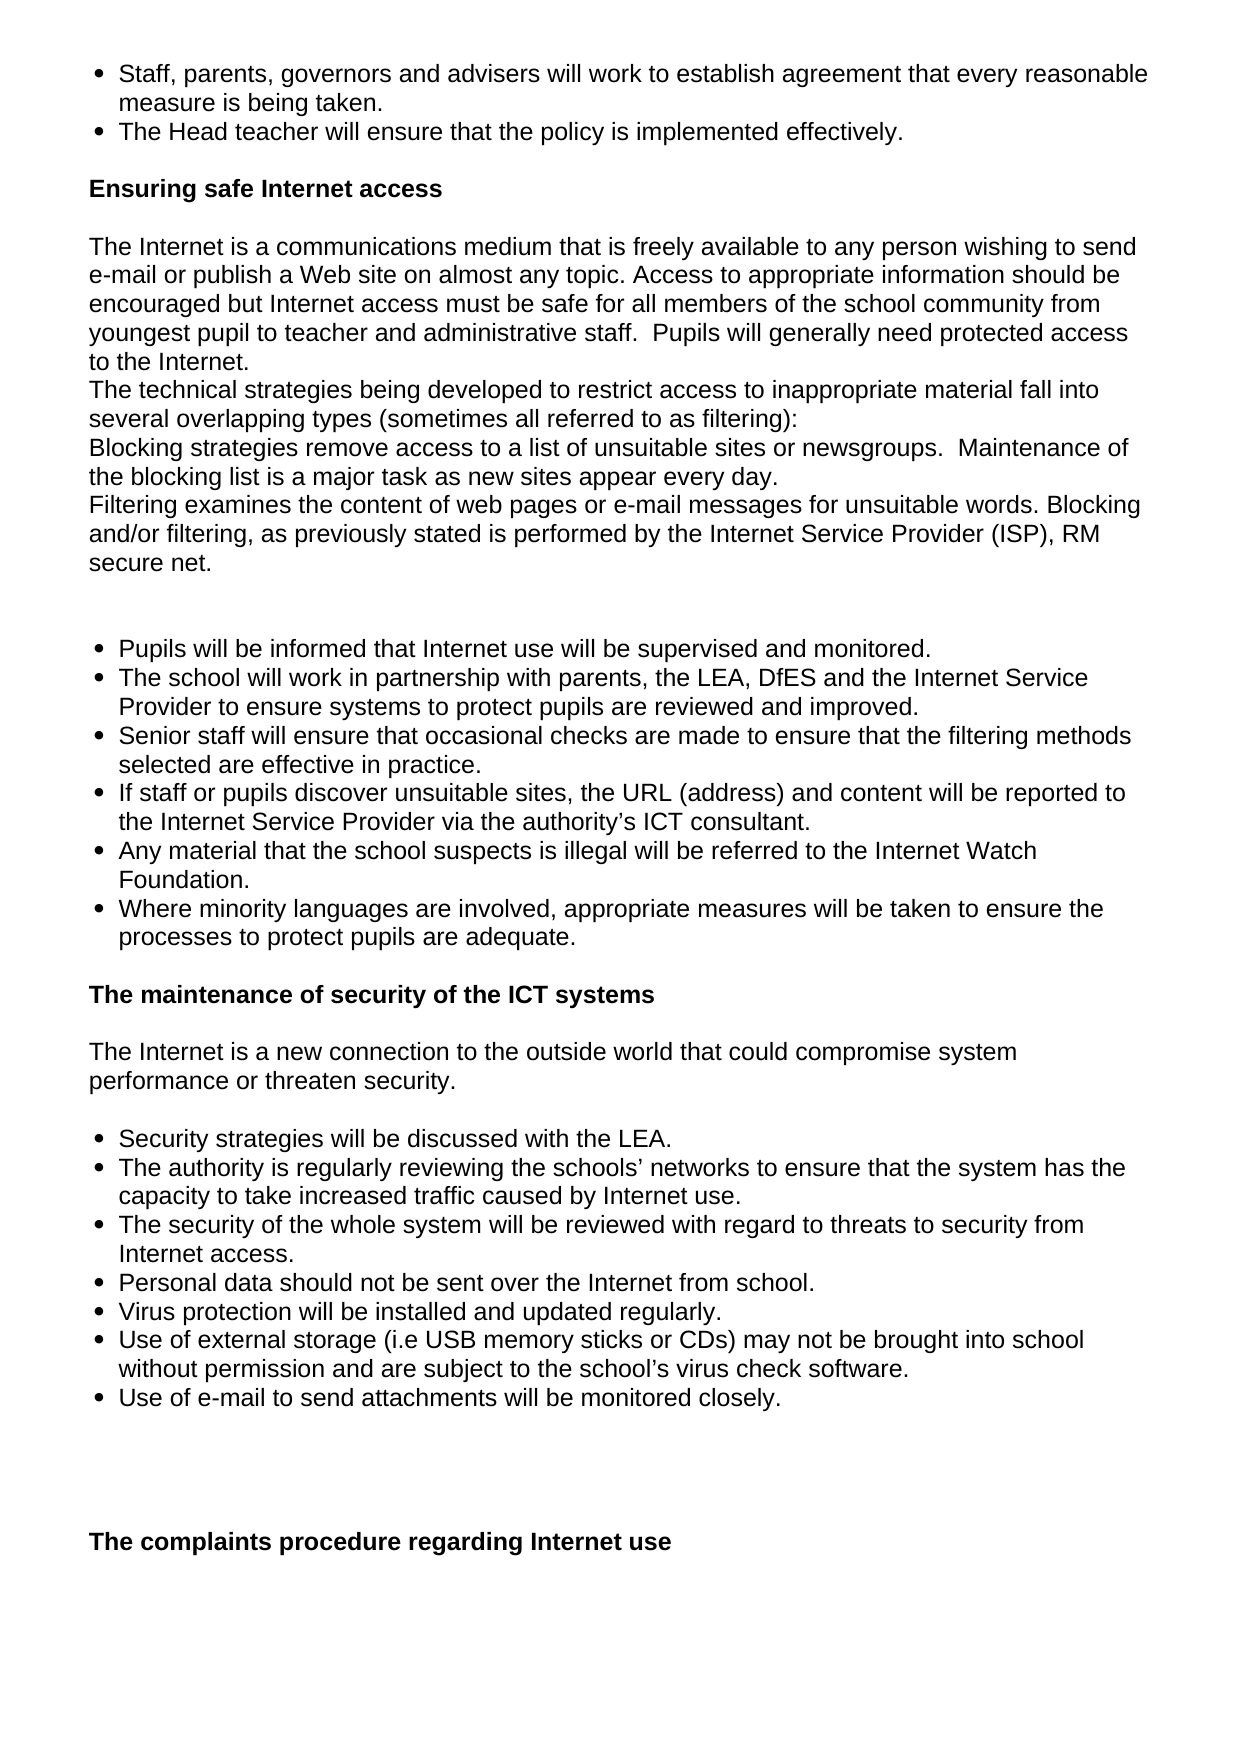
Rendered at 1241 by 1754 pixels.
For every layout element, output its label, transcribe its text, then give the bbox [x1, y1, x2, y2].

text The Internet is a new connection to the outside world that could compromise system performance or threaten security. [89, 1037, 1152, 1095]
list Virus protection will be installed and updated regularly. [94, 1297, 1152, 1325]
text Ensuring safe Internet access [89, 174, 1152, 203]
list Personal data should not be sent over the Internet from school. [94, 1268, 1152, 1297]
text The complaints procedure regarding Internet use [89, 1527, 1152, 1556]
list Where minority languages are involved, appropriate measures will be taken to ensure the processes to protect pupils are adequate. [94, 893, 1152, 951]
list Security strategies will be discussed with the LEA. [94, 1124, 1152, 1152]
list Use of e-mail to send attachments will be monitored closely. [94, 1383, 1152, 1412]
text The maintenance of security of the ICT systems [89, 980, 1152, 1009]
text The Internet is a communications medium that is freely available to any person wishing to send e-mail or publish a Web site on almost any topic. Access to appropriate information should be encouraged but Internet access must be safe for all members of the school community from youngest pupil to teacher and administrative staff. Pupils will generally need protected access to the Internet. [89, 232, 1152, 376]
list Any material that the school suspects is illegal will be referred to the Internet Watch Foundation. [94, 836, 1152, 893]
text Filtering examines the content of web pages or e-mail messages for unsuitable words. Blocking and/or filtering, as previously stated is performed by the Internet Service Provider (ISP), RM secure net. [89, 491, 1152, 577]
list Staff, parents, governors and advisers will work to establish agreement that every reasonable measure is being taken. [94, 59, 1152, 117]
text The technical strategies being developed to restrict access to inappropriate material fall into several overlapping types (sometimes all referred to as filtering): [89, 376, 1152, 433]
list The authority is regularly reviewing the schools’ networks to ensure that the system has the capacity to take increased traffic caused by Internet use. [94, 1152, 1152, 1210]
list If staff or pupils discover unsuitable sites, the URL (address) and content will be reported to the Internet Service Provider via the authority’s ICT consultant. [94, 778, 1152, 836]
list Senior staff will ensure that occasional checks are made to ensure that the filtering methods selected are effective in practice. [94, 721, 1152, 778]
list Use of external storage (i.e USB memory sticks or CDs) may not be brought into school without permission and are subject to the school’s virus check software. [94, 1325, 1152, 1383]
text Blocking strategies remove access to a list of unsuitable sites or newsgroups. Maintenance of the blocking list is a major task as new sites appear every day. [89, 433, 1152, 491]
list Pupils will be informed that Internet use will be supervised and monitored. [94, 634, 1152, 663]
list The security of the whole system will be reviewed with regard to threats to security from Internet access. [94, 1210, 1152, 1268]
list The school will work in partnership with parents, the LEA, DfES and the Internet Service Provider to ensure systems to protect pupils are reviewed and improved. [94, 663, 1152, 721]
list The Head teacher will ensure that the policy is implemented effectively. [94, 117, 1152, 146]
